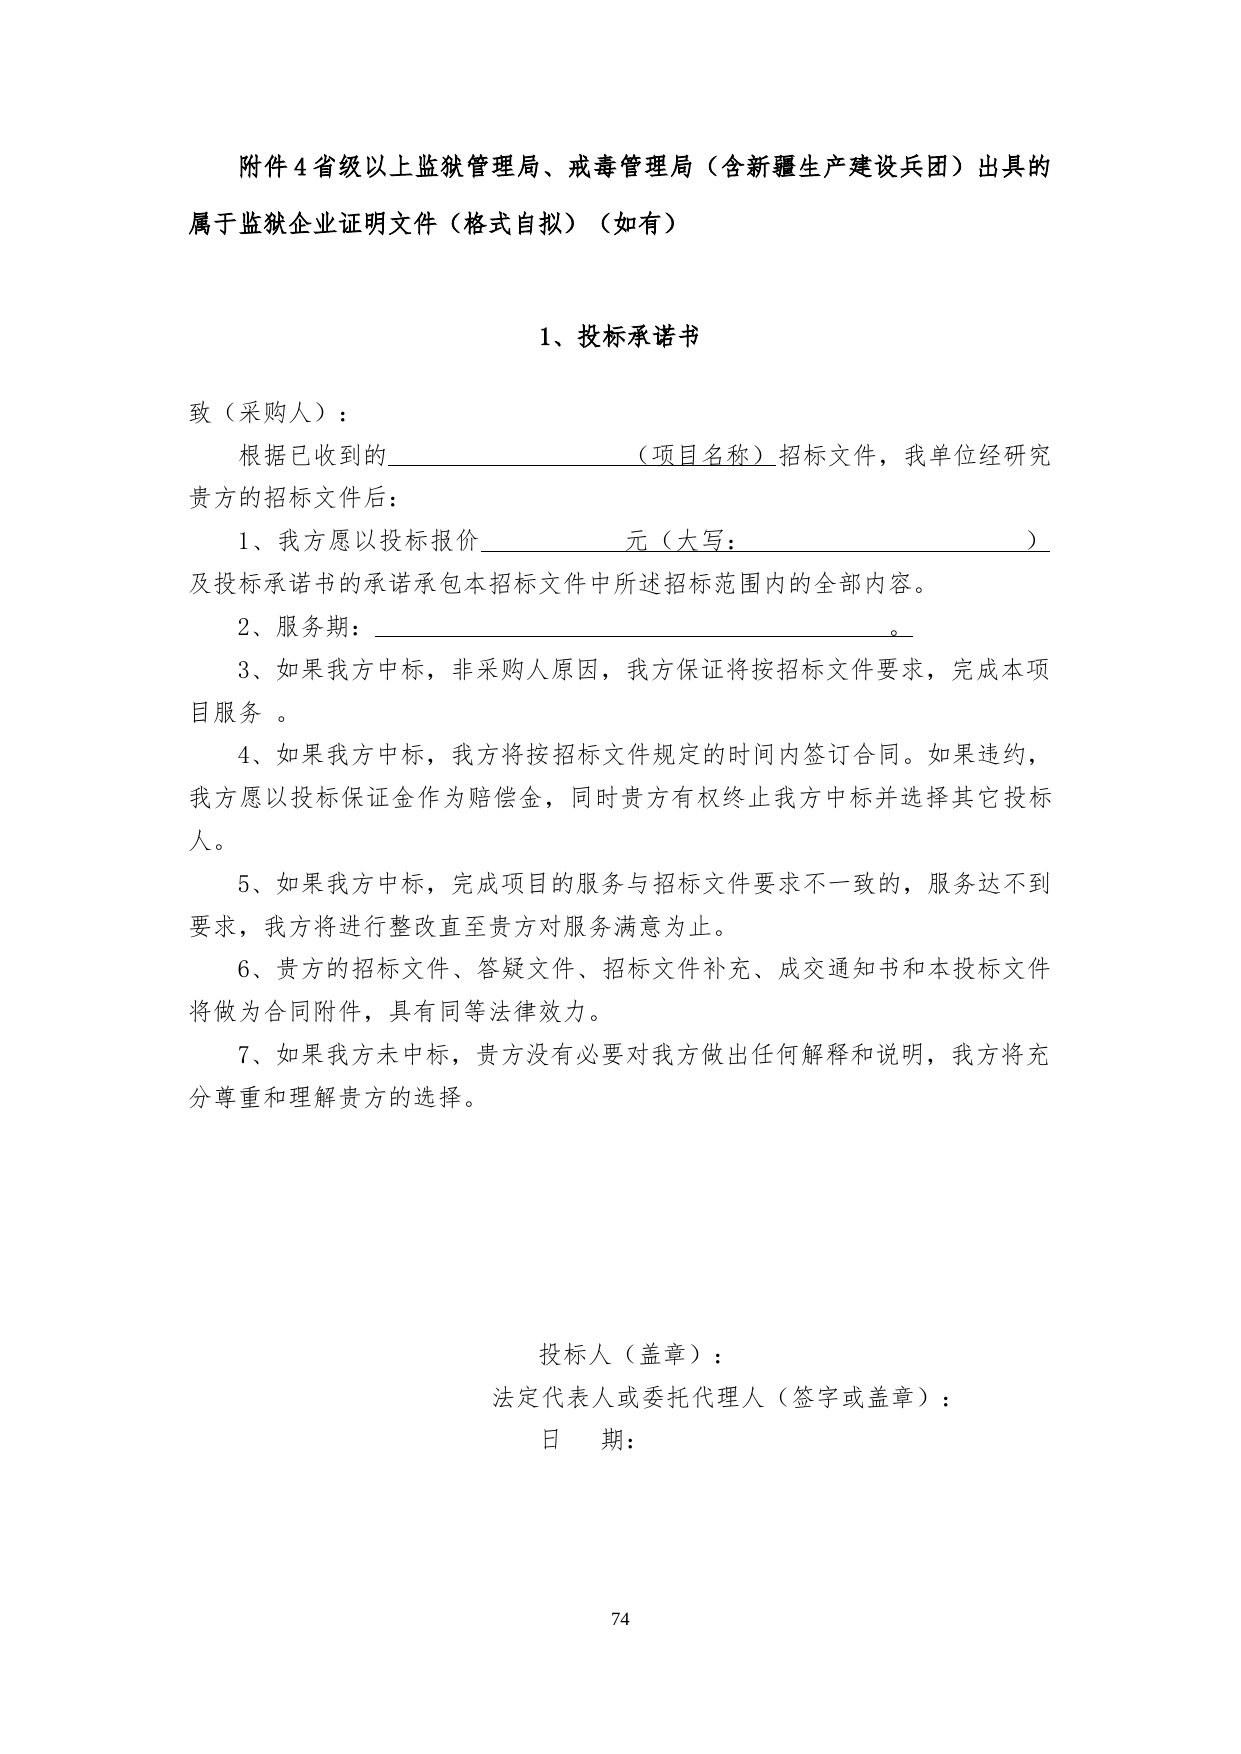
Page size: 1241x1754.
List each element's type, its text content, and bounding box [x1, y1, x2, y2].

text 3、如果我方中标，非采购人原因，我方保证将按招标文件要求，完成本项目服务 。 [187, 653, 1053, 724]
text 5、如果我方中标，完成项目的服务与招标文件要求不一致的，服务达不到要求，我方将进行整改直至贵方对服务满意为止。 [187, 867, 1053, 938]
subtitle 1、投标承诺书 [187, 320, 1053, 348]
text 7、如果我方未中标，贵方没有必要对我方做出任何解释和说明，我方将充分尊重和理解贵方的选择。 [187, 1038, 1053, 1110]
text 1、我方愿以投标报价 元（大写： ） 及投标承诺书的承诺承包本招标文件中所述招标范围内的全部内容。 [187, 525, 1053, 596]
text 法定代表人或委托代理人（签字或盖章）： [187, 1381, 965, 1409]
text 根据已收到的 （项目名称）招标文件，我单位经研究贵方的招标文件后： [187, 439, 1053, 510]
text 日 期： [187, 1424, 965, 1452]
text 附件4省级以上监狱管理局、戒毒管理局（含新疆生产建设兵团）出具的属于监狱企业证明文件（格式自拟）（如有） [187, 150, 1053, 236]
text 2、服务期： 。 [187, 610, 1053, 639]
text 4、如果我方中标，我方将按招标文件规定的时间内签订合同。如果违约，我方愿以投标保证金作为赔偿金，同时贵方有权终止我方中标并选择其它投标人。 [187, 739, 1053, 853]
text 6、贵方的招标文件、答疑文件、招标文件补充、成交通知书和本投标文件将做为合同附件，具有同等法律效力。 [187, 953, 1053, 1024]
text 致（采购人）： [187, 396, 1053, 425]
text 投标人（盖章）： [187, 1338, 1003, 1367]
